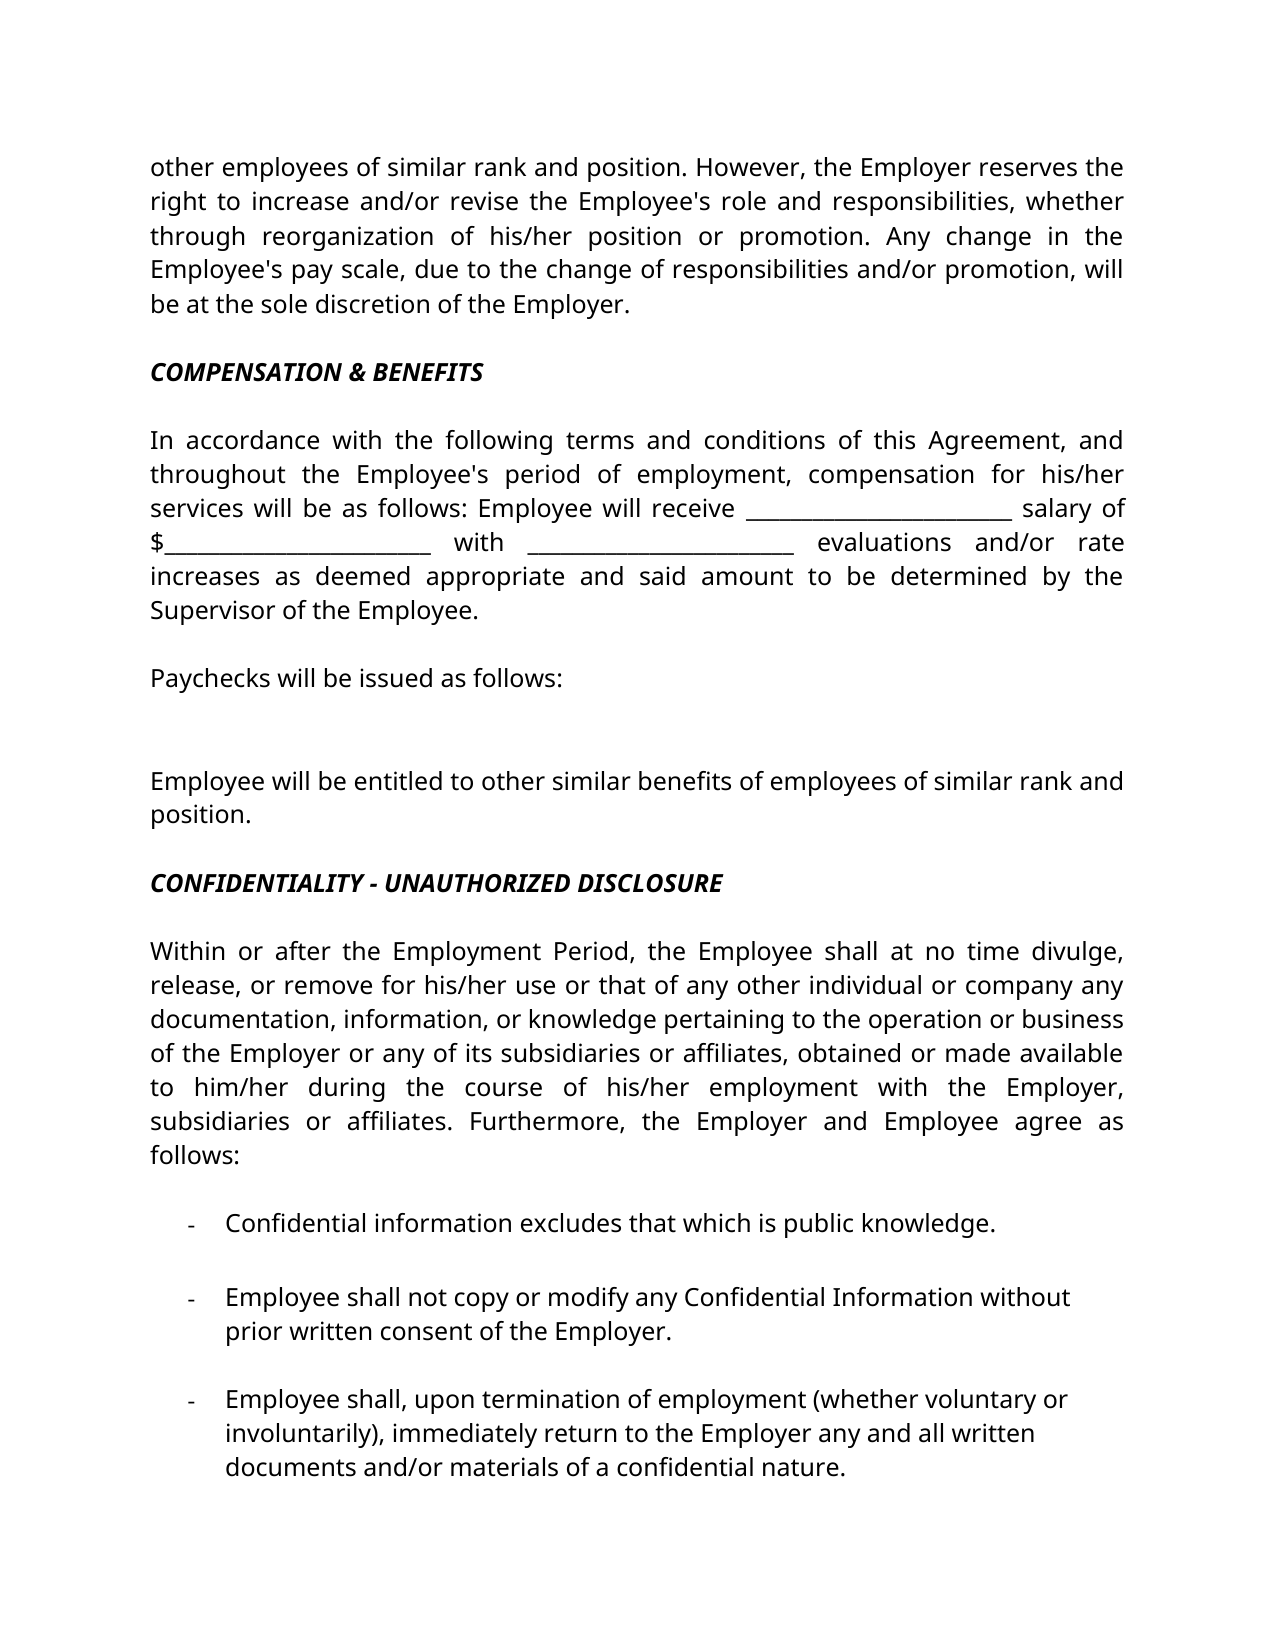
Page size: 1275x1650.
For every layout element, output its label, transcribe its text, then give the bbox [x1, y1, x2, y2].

text COMPENSATION & BENEFITS [150, 354, 1125, 388]
list Employee shall not copy or modify any Confidential Information without prior written consent of the Employer. [187, 1279, 1125, 1347]
text Paychecks will be issued as follows: [150, 661, 1125, 695]
text CONFIDENTIALITY - UNAUTHORIZED DISCLOSURE [150, 865, 1125, 899]
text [150, 150, 1125, 320]
text Within or after the Employment Period, the Employee shall at no time divulge, release, or remove for his/her use or that of any other individual or company any documentation, information, or knowledge pertaining to the operation or business of the Employer or any of its subsidiaries or affiliates, obtained or made available to him/her during the course of his/her employment with the Employer, subsidiaries or affiliates. Furthermore, the Employer and Employee agree as follows: [150, 933, 1125, 1172]
list Employee shall, upon termination of employment (whether voluntary or involuntarily), immediately return to the Employer any and all written documents and/or materials of a confidential nature. [187, 1381, 1125, 1483]
text In accordance with the following terms and conditions of this Agreement, and throughout the Employee's period of employment, compensation for his/her services will be as follows: Employee will receive ________________________ salary of $________________________ with ________________________ evaluations and/or rate increases as deemed appropriate and said amount to be determined by the Supervisor of the Employee. [150, 422, 1125, 627]
list Employee will be entitled to other similar benefits of employees of similar rank and position. [150, 763, 1125, 831]
list Confidential information excludes that which is public knowledge. [187, 1206, 1125, 1240]
